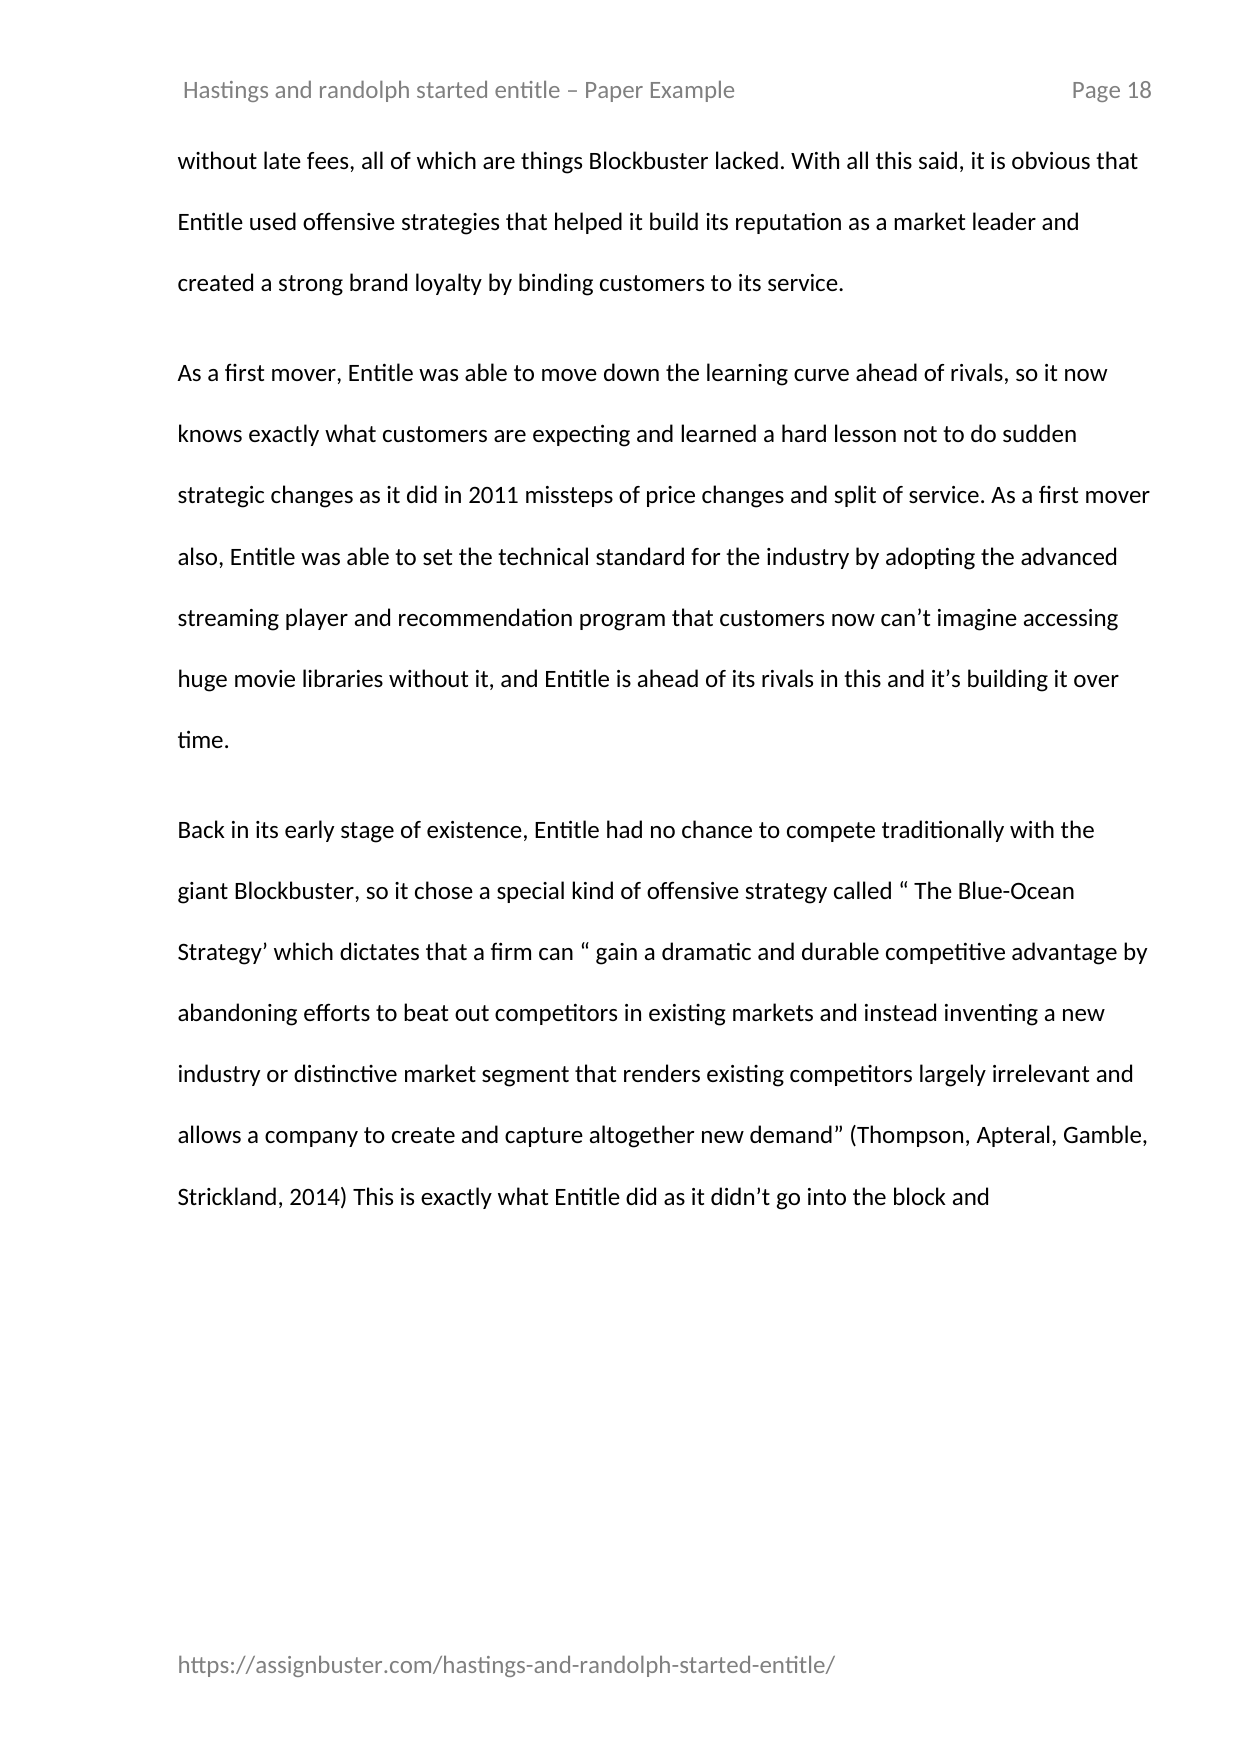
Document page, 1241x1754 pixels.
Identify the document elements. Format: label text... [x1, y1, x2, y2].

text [177, 145, 1152, 298]
text Back in its early stage of existence, Entitle had no chance to compete traditionally with the giant Blockbuster, so it chose a special kind of offensive strategy called “ The Blue-Ocean Strategy’ which dictates that a firm can “ gain a dramatic and durable competitive advantage by abandoning efforts to beat out competitors in existing markets and instead inventing a new industry or distinctive market segment that renders existing competitors largely irrelevant and allows a company to create and capture altogether new demand” (Thompson, Apteral, Gamble, Strickland, 2014) This is exactly what Entitle did as it didn’t go into the block and [177, 814, 1152, 1211]
text As a first mover, Entitle was able to move down the learning curve ahead of rivals, so it now knows exactly what customers are expecting and learned a hard lesson not to do sudden strategic changes as it did in 2011 missteps of price changes and split of service. As a first mover also, Entitle was able to set the technical standard for the industry by adopting the advanced streaming player and recommendation program that customers now can’t imagine accessing huge movie libraries without it, and Entitle is ahead of its rivals in this and it’s building it over time. [177, 358, 1152, 754]
